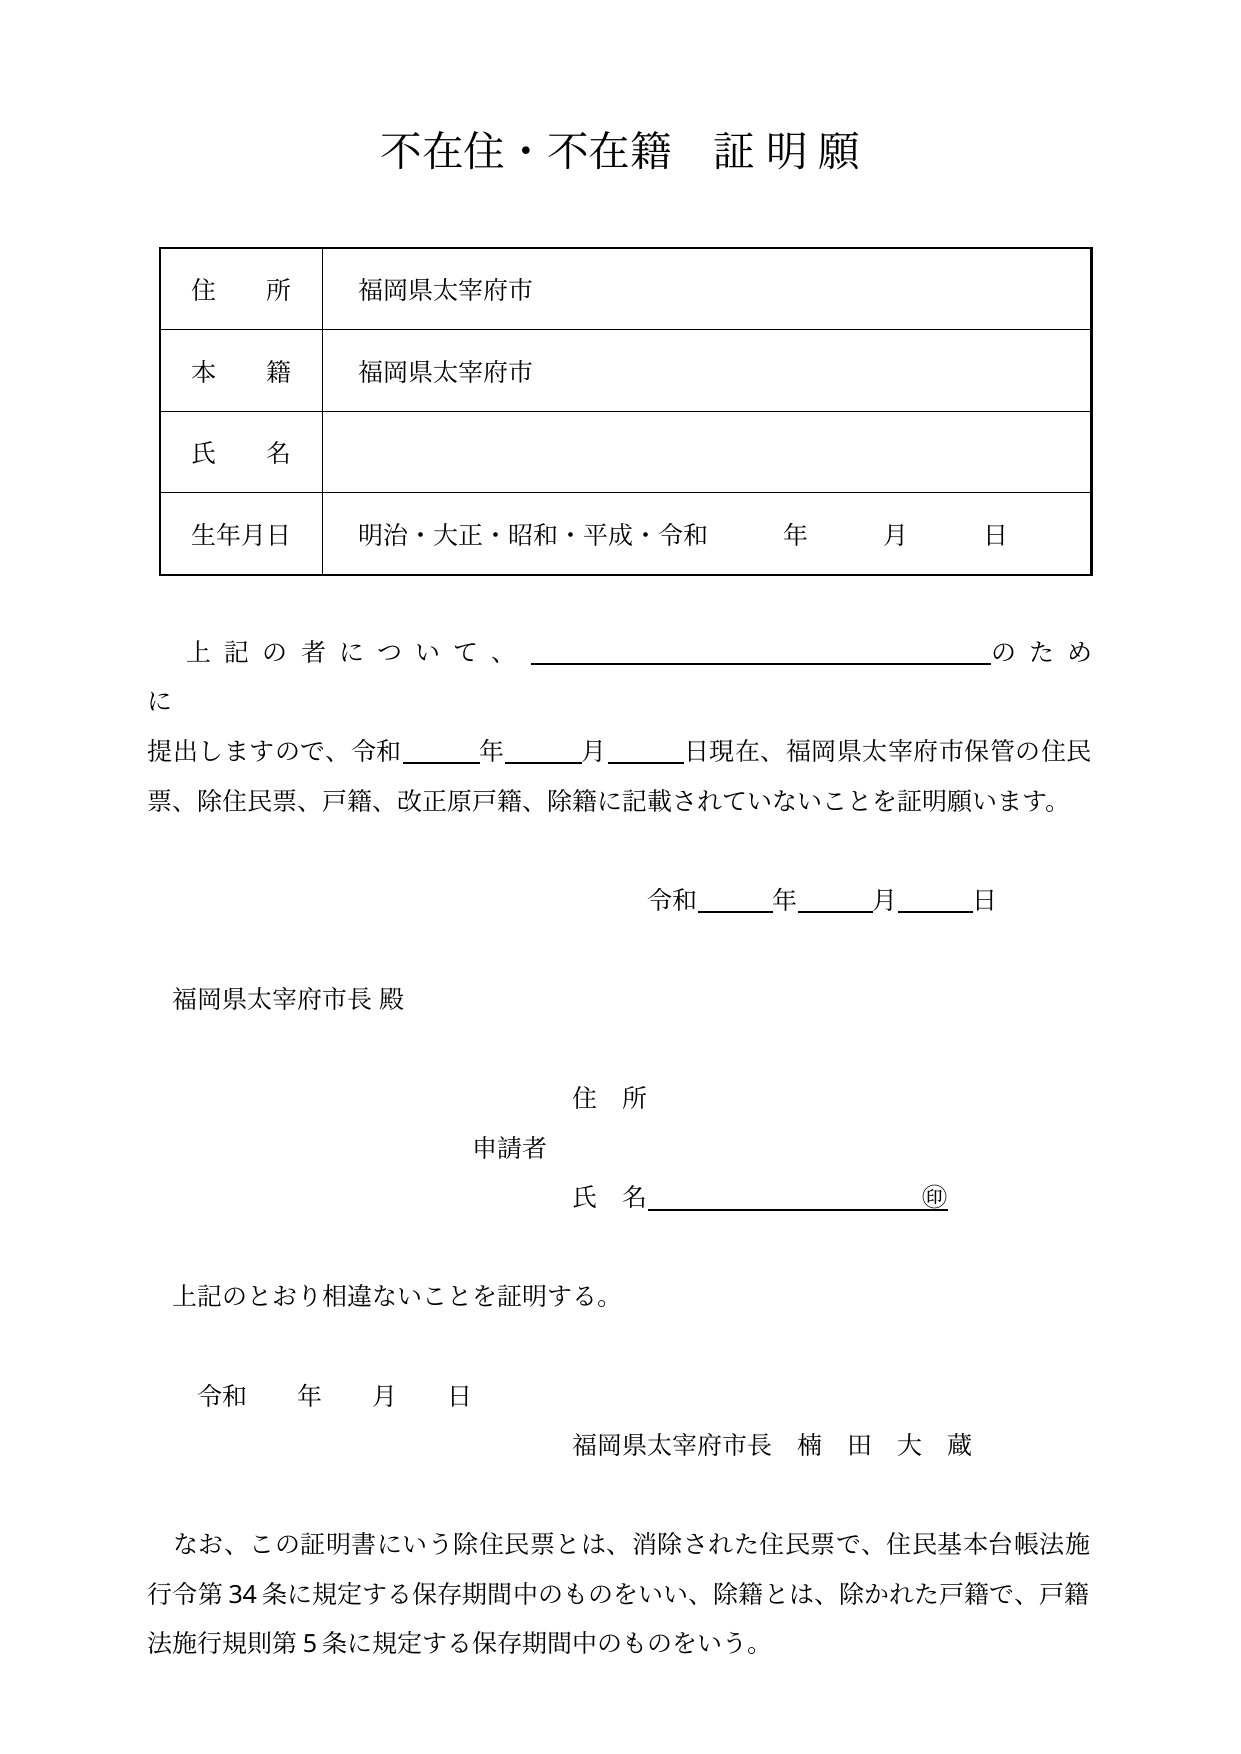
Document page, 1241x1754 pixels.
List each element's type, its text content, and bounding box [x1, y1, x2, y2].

text なお、この証明書にいう除住民票とは、消除された住民票で、住民基本台帳法施行令第34条に規定する保存期間中のものをいい、除籍とは、除かれた戸籍で、戸籍法施行規則第5条に規定する保存期間中のものをいう。 [148, 1518, 1092, 1667]
table_header 福岡県太宰府市 [323, 249, 1090, 329]
text 提出しますので、令和 年 月 日現在、福岡県太宰府市保管の住民票、除住民票、戸籍、改正原戸籍、除籍に記載されていないことを証明願います。 [148, 725, 1092, 824]
text 福岡県太宰府市長 殿 [148, 973, 1092, 1022]
table_cell 氏 名 [161, 412, 322, 492]
table_cell 本 籍 [161, 330, 322, 411]
table_cell 明治・大正・昭和・平成・令和 年 月 日 [323, 493, 1090, 574]
table_cell 福岡県太宰府市 [323, 330, 1090, 411]
table_cell [323, 412, 1090, 492]
text 氏 名 ㊞ [148, 1171, 1092, 1221]
table_header 住 所 [161, 249, 322, 329]
text 令和 年 月 日 [148, 1369, 1092, 1419]
text 住 所 [148, 1072, 1092, 1121]
text 福岡県太宰府市長 楠 田 大 蔵 [148, 1419, 1092, 1468]
text 申請者 [148, 1121, 1092, 1171]
text 令和 年 月 日 [148, 873, 1092, 923]
table_cell 生年月日 [161, 493, 322, 574]
text 上記の者について、 のため に [148, 626, 1092, 725]
text 上記のとおり相違ないことを証明する。 [148, 1270, 1092, 1320]
text 不在住・不在籍 証 明 願 [148, 98, 1092, 198]
